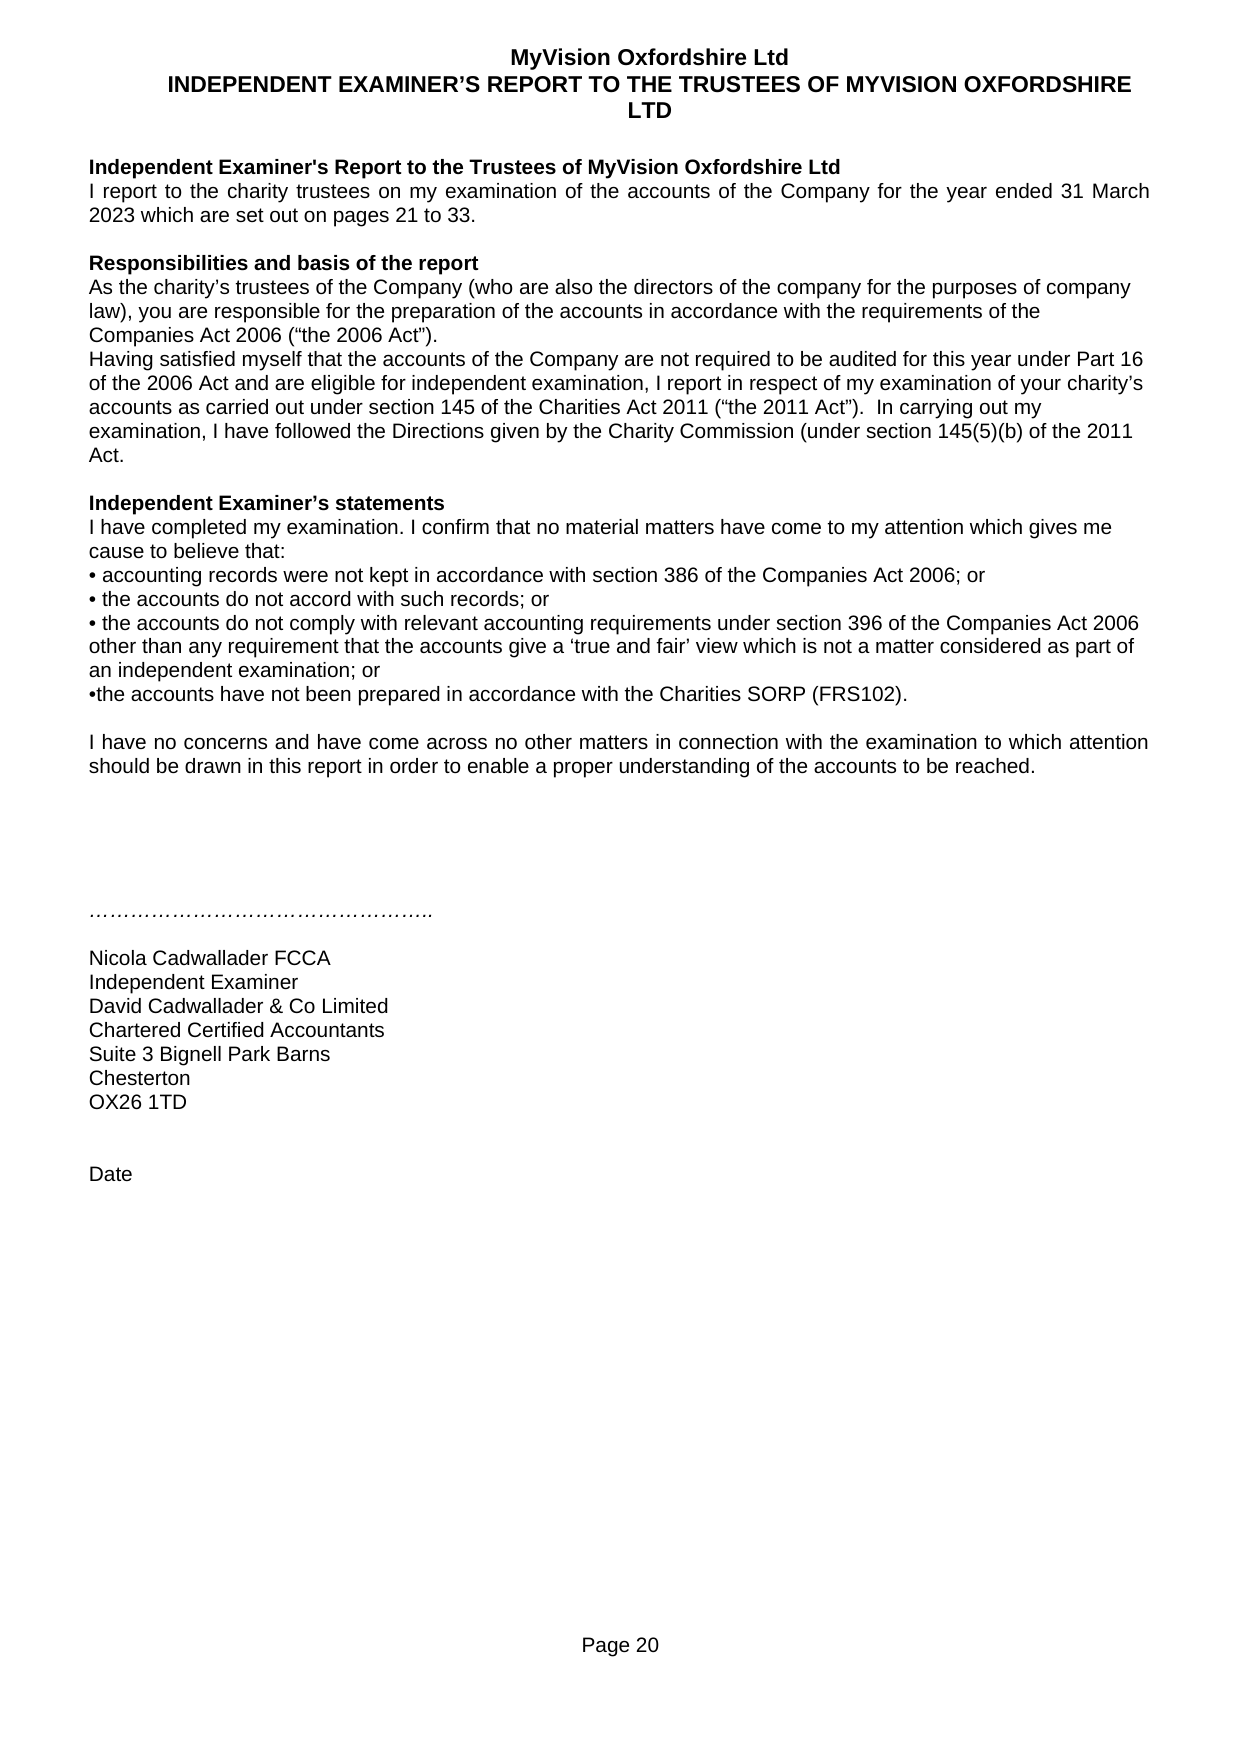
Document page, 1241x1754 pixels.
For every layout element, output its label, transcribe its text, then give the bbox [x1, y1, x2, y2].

text ………………………………………….. [89, 898, 1152, 922]
text I have no concerns and have come across no other matters in connection with the examination to which attention should be drawn in this report in order to enable a proper understanding of the accounts to be reached. [89, 730, 1152, 778]
text • the accounts do not comply with relevant accounting requirements under section 396 of the Companies Act 2006 other than any requirement that the accounts give a ‘true and fair’ view which is not a matter considered as part of an independent examination; or [89, 610, 1152, 682]
text • the accounts do not accord with such records; or [89, 586, 1152, 610]
text Suite 3 Bignell Park Barns [89, 1042, 1152, 1066]
text •the accounts have not been prepared in accordance with the Charities SORP (FRS102). [89, 682, 1152, 706]
text Nicola Cadwallader FCCA [89, 946, 1152, 970]
text Date [89, 1161, 1095, 1185]
text As the charity’s trustees of the Company (who are also the directors of the company for the purposes of company law), you are responsible for the preparation of the accounts in accordance with the requirements of the Companies Act 2006 (“the 2006 Act”). [89, 275, 1152, 347]
text Responsibilities and basis of the report [89, 251, 1152, 275]
text Independent Examiner’s statements [89, 491, 1152, 514]
text Independent Examiner [89, 970, 1152, 994]
text OX26 1TD [89, 1089, 1152, 1113]
text Chesterton [89, 1066, 1152, 1089]
text David Cadwallader & Co Limited [89, 994, 1152, 1018]
text I have completed my examination. I confirm that no material matters have come to my attention which gives me cause to believe that: [89, 514, 1152, 562]
text • accounting records were not kept in accordance with section 386 of the Companies Act 2006; or [89, 562, 1152, 586]
text Independent Examiner's Report to the Trustees of MyVision Oxfordshire Ltd [89, 155, 1152, 179]
text I report to the charity trustees on my examination of the accounts of the Company for the year ended 31 March 2023 which are set out on pages 21 to 33. [89, 179, 1152, 227]
text Having satisfied myself that the accounts of the Company are not required to be audited for this year under Part 16 of the 2006 Act and are eligible for independent examination, I report in respect of my examination of your charity’s accounts as carried out under section 145 of the Charities Act 2011 (“the 2011 Act”). In carrying out my examination, I have followed the Directions given by the Charity Commission (under section 145(5)(b) of the 2011 Act. [89, 347, 1152, 467]
text Chartered Certified Accountants [89, 1018, 1152, 1042]
